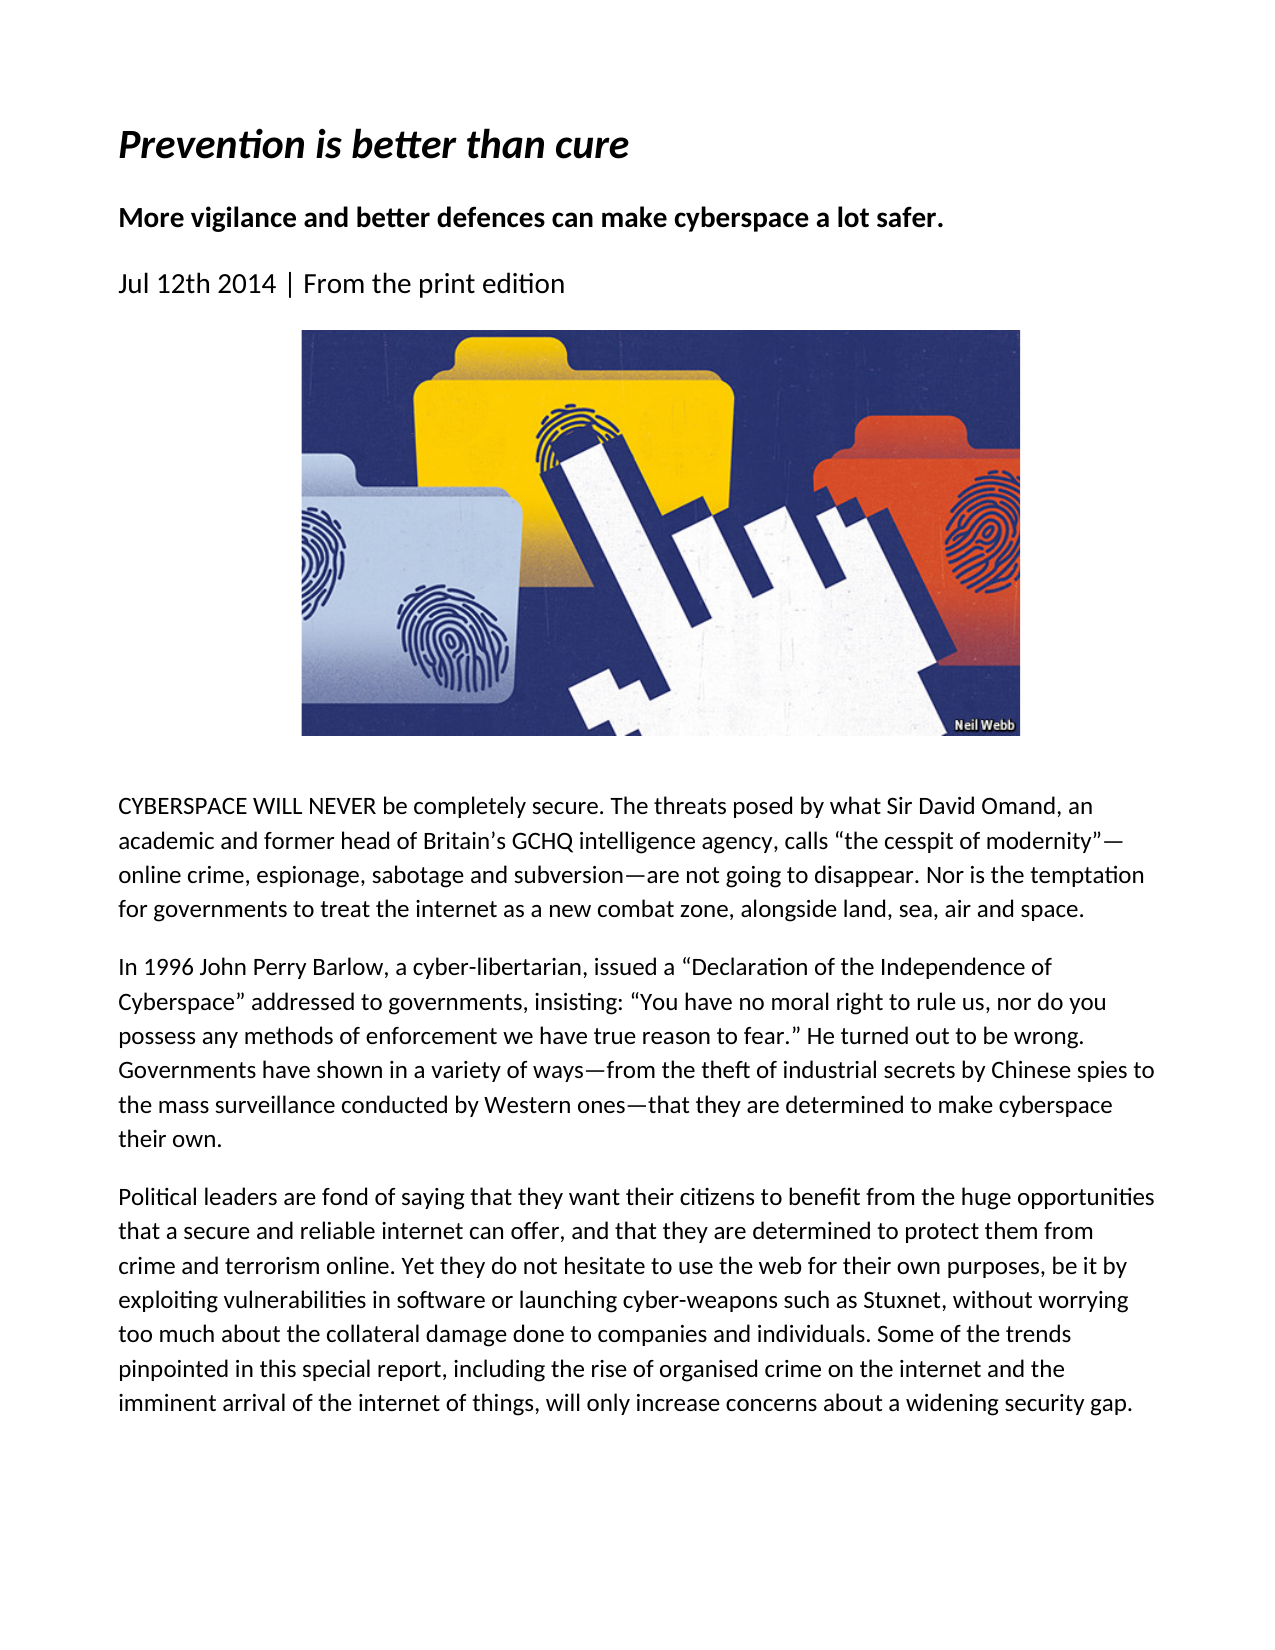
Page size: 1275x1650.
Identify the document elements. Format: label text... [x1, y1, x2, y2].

text Political leaders are fond of saying that they want their citizens to benefit from the huge opportunities that a secure and reliable internet can offer, and that they are determined to protect them from crime and terrorism online. Yet they do not hesitate to use the web for their own purposes, be it by exploiting vulnerabilities in software or launching cyber-weapons such as Stuxnet, without worrying too much about the collateral damage done to companies and individuals. Some of the trends pinpointed in this special report, including the rise of organised crime on the internet and the imminent arrival of the internet of things, will only increase concerns about a widening security gap. [118, 1177, 1157, 1418]
text Prevention is better than cure [118, 118, 1157, 169]
text CYBERSPACE WILL NEVER be completely secure. The threats posed by what Sir David Omand, an academic and former head of Britain’s GCHQ intelligence agency, calls “the cesspit of modernity”—online crime, espionage, sabotage and subversion—are not going to disappear. Nor is the temptation for governments to treat the internet as a new combat zone, alongside land, sea, air and space. [118, 787, 1157, 924]
text More vigilance and better defences can make cyberspace a lot safer. [118, 199, 1157, 235]
text Jul 12th 2014 | From the print edition [118, 266, 1157, 301]
picture [301, 330, 1021, 736]
text In 1996 John Perry Barlow, a cyber-libertarian, issued a “Declaration of the Independence of Cyberspace” addressed to governments, insisting: “You have no moral right to rule us, nor do you possess any methods of enforcement we have true reason to fear.” He turned out to be wrong. Governments have shown in a variety of ways—from the theft of industrial secrets by Chinese spies to the mass surveillance conducted by Western ones—that they are determined to make cyberspace their own. [118, 947, 1157, 1154]
